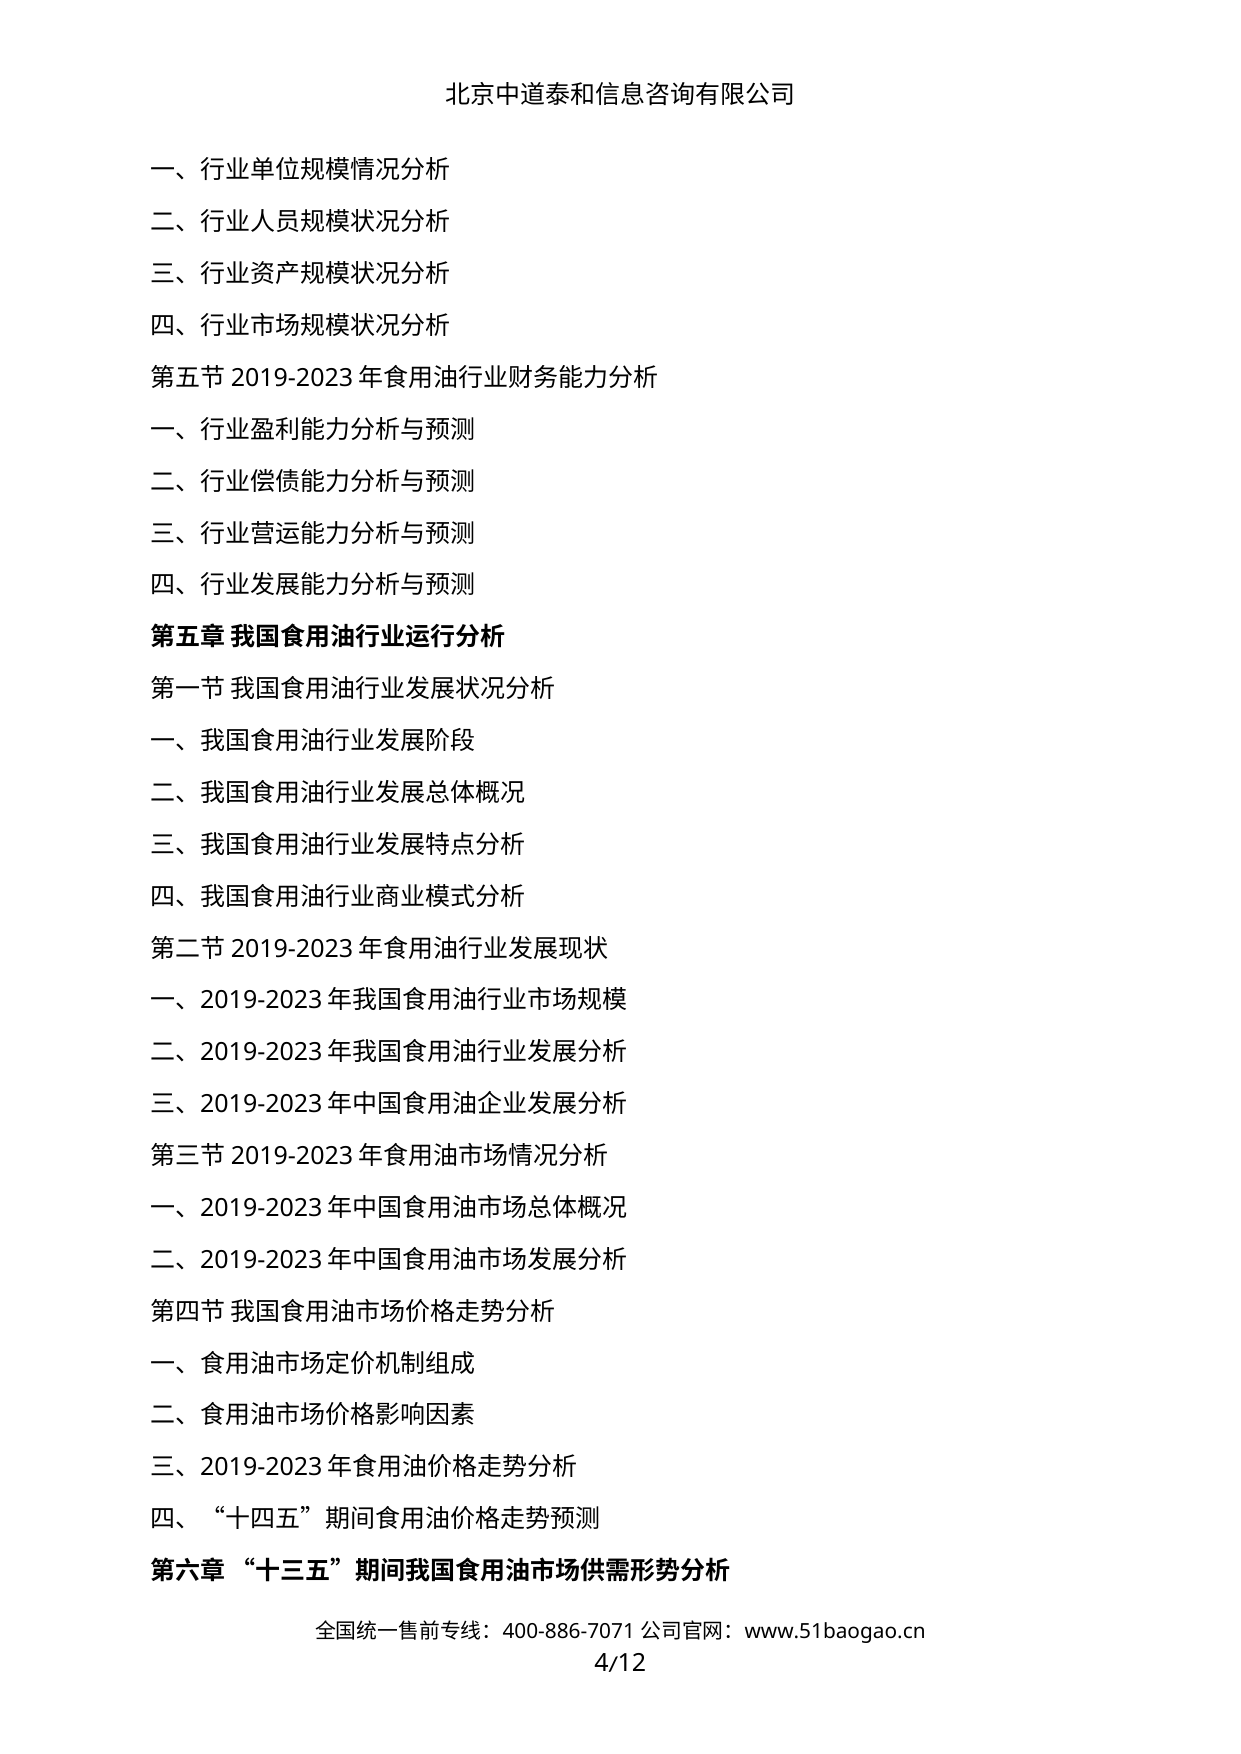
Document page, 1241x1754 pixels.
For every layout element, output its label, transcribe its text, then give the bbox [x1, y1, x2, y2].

text 第五章 我国食用油行业运行分析 [150, 617, 1090, 653]
text 二、行业偿债能力分析与预测 [150, 461, 1090, 497]
text 三、2019-2023年中国食用油企业发展分析 [150, 1084, 1090, 1120]
text 一、行业单位规模情况分析 [150, 150, 1090, 186]
text 三、行业资产规模状况分析 [150, 254, 1090, 290]
text 二、我国食用油行业发展总体概况 [150, 772, 1090, 809]
text 四、行业市场规模状况分析 [150, 306, 1090, 342]
text 一、2019-2023年我国食用油行业市场规模 [150, 980, 1090, 1016]
text 第三节 2019-2023年食用油市场情况分析 [150, 1136, 1090, 1172]
text 二、食用油市场价格影响因素 [150, 1395, 1090, 1431]
text 一、食用油市场定价机制组成 [150, 1343, 1090, 1379]
text 四、我国食用油行业商业模式分析 [150, 876, 1090, 912]
text 第一节 我国食用油行业发展状况分析 [150, 669, 1090, 705]
text 三、2019-2023年食用油价格走势分析 [150, 1447, 1090, 1483]
text 二、2019-2023年中国食用油市场发展分析 [150, 1239, 1090, 1276]
text 第五节 2019-2023年食用油行业财务能力分析 [150, 357, 1090, 394]
text 第六章 “十三五”期间我国食用油市场供需形势分析 [150, 1551, 1090, 1587]
text 一、2019-2023年中国食用油市场总体概况 [150, 1187, 1090, 1224]
text 二、行业人员规模状况分析 [150, 202, 1090, 238]
text 二、2019-2023年我国食用油行业发展分析 [150, 1032, 1090, 1068]
text 第二节 2019-2023年食用油行业发展现状 [150, 928, 1090, 964]
text 一、行业盈利能力分析与预测 [150, 409, 1090, 446]
text 四、“十四五”期间食用油价格走势预测 [150, 1499, 1090, 1535]
text 三、行业营运能力分析与预测 [150, 513, 1090, 549]
text 四、行业发展能力分析与预测 [150, 565, 1090, 601]
text 一、我国食用油行业发展阶段 [150, 721, 1090, 757]
text 第四节 我国食用油市场价格走势分析 [150, 1291, 1090, 1327]
text 三、我国食用油行业发展特点分析 [150, 824, 1090, 861]
